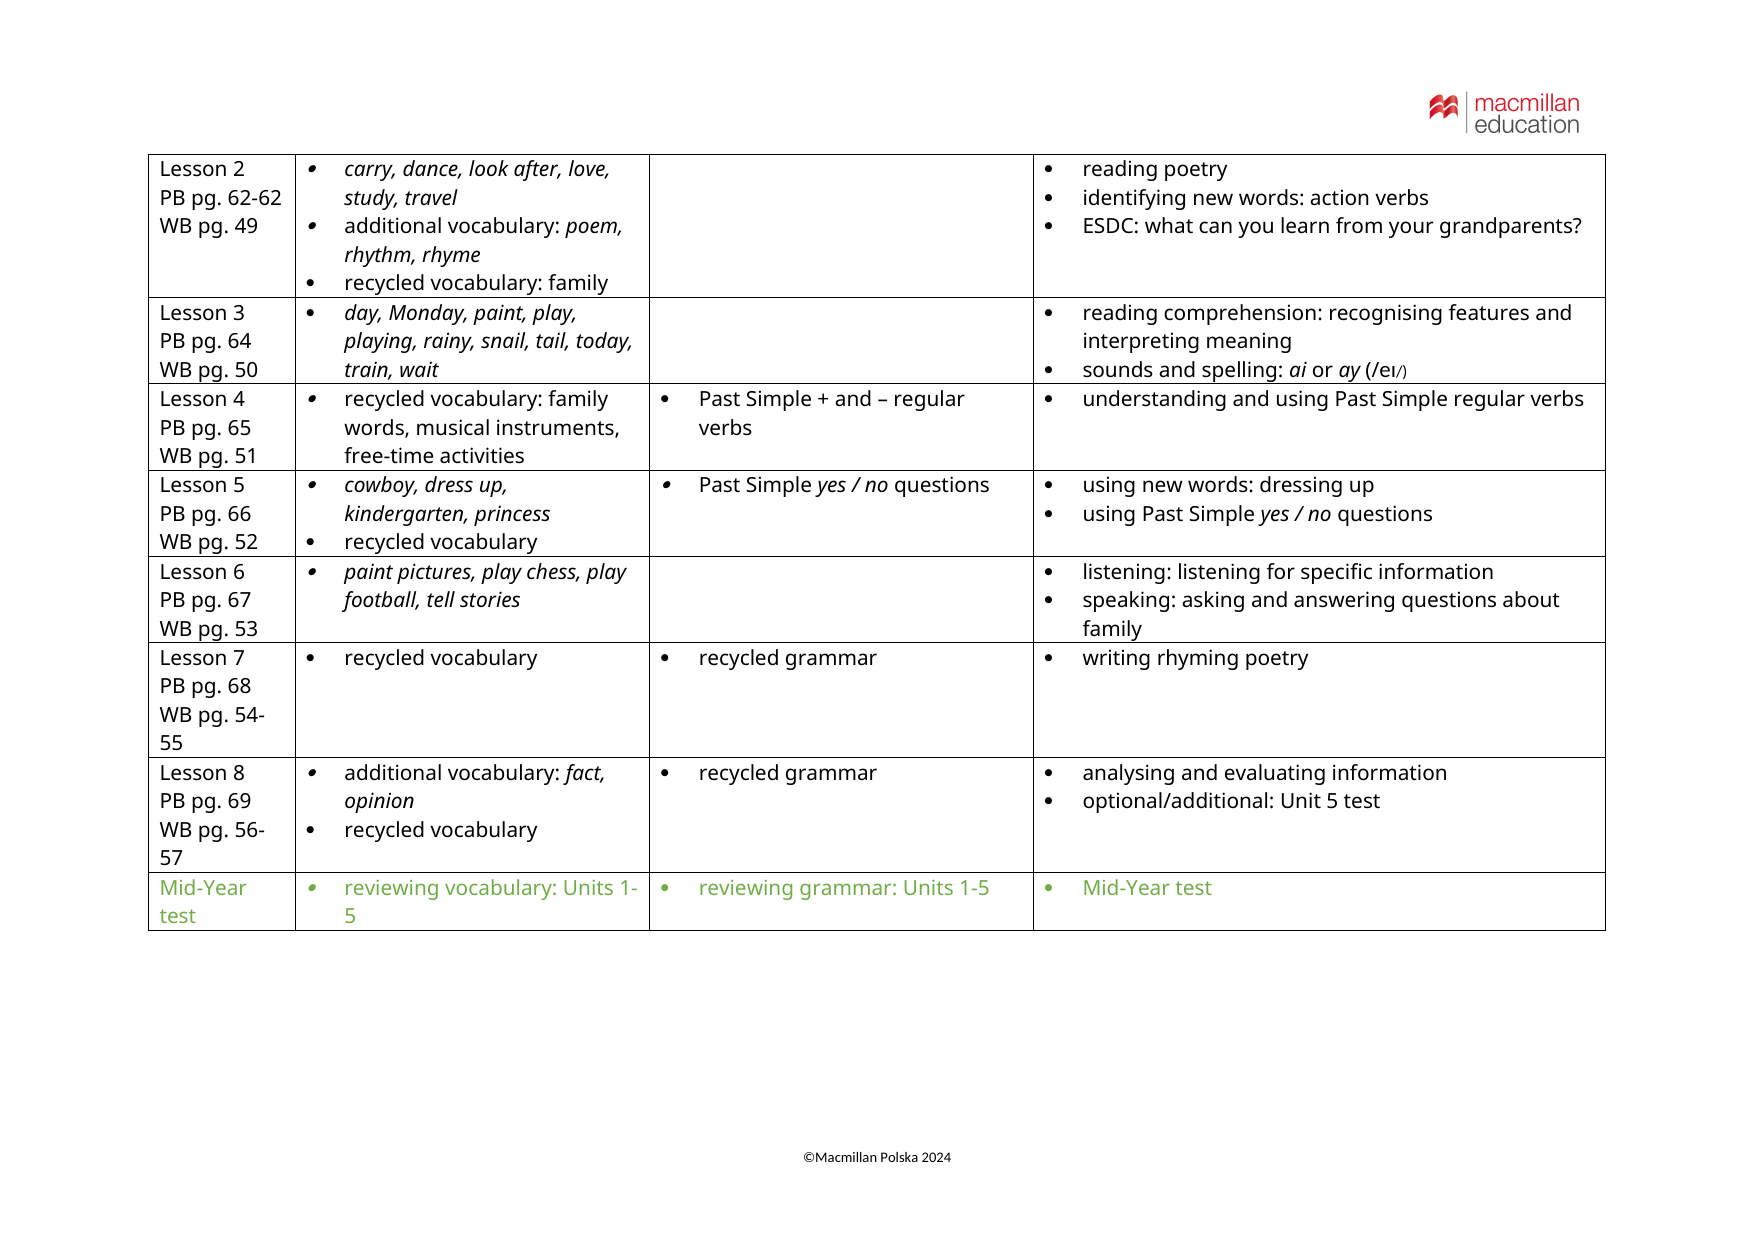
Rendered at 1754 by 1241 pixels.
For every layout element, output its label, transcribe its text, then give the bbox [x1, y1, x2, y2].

table_cell recycled vocabulary [296, 643, 649, 757]
table_cell reading poetry identifying new words: action verbs ESDC: what can you learn from your grandparents? [1034, 155, 1605, 297]
table_cell [650, 298, 1033, 383]
table_cell recycled vocabulary: family words, musical instruments, free-time activities [296, 384, 649, 469]
table_cell listening: listening for specific information speaking: asking and answering questions about family [1034, 557, 1605, 642]
table_cell Lesson 4 PB pg. 65 WB pg. 51 [149, 384, 295, 469]
table_cell using new words: dressing up using Past Simple yes / no questions [1034, 471, 1605, 556]
picture [1411, 73, 1607, 154]
table_cell Past Simple + and – regular verbs [650, 384, 1033, 469]
table_cell [650, 557, 1033, 642]
table_cell Lesson 7 PB pg. 68 WB pg. 54-55 [149, 643, 295, 757]
table_cell writing rhyming poetry [1034, 643, 1605, 757]
table_cell Past Simple yes / no questions [650, 471, 1033, 556]
table_cell recycled grammar [650, 643, 1033, 757]
table_cell reading comprehension: recognising features and interpreting meaning sounds and spelling: ai or ay (/eɪ/) [1034, 298, 1605, 383]
table_cell [650, 155, 1033, 297]
table_cell Lesson 8 PB pg. 69 WB pg. 56-57 [149, 758, 295, 872]
table_cell recycled grammar [650, 758, 1033, 872]
table_cell additional vocabulary: fact, opinion recycled vocabulary [296, 758, 649, 872]
table_cell reviewing vocabulary: Units 1-5 [296, 873, 649, 930]
table_cell Lesson 6 PB pg. 67 WB pg. 53 [149, 557, 295, 642]
table_cell analysing and evaluating information optional/additional: Unit 5 test [1034, 758, 1605, 872]
table_cell paint pictures, play chess, play football, tell stories [296, 557, 649, 642]
table_cell Mid-Year test [149, 873, 295, 930]
table_cell Mid-Year test [1034, 873, 1605, 930]
table_cell cowboy, dress up, kindergarten, princess recycled vocabulary [296, 471, 649, 556]
table_cell reviewing grammar: Units 1-5 [650, 873, 1033, 930]
table_cell carry, dance, look after, love, study, travel additional vocabulary: poem, rhythm, rhyme recycled vocabulary: family [296, 155, 649, 297]
table_cell Lesson 2 PB pg. 62-62 WB pg. 49 [149, 155, 295, 297]
table_cell day, Monday, paint, play, playing, rainy, snail, tail, today, train, wait [296, 298, 649, 383]
table_cell Lesson 3 PB pg. 64 WB pg. 50 [149, 298, 295, 383]
table_cell Lesson 5 PB pg. 66 WB pg. 52 [149, 471, 295, 556]
table_cell understanding and using Past Simple regular verbs [1034, 384, 1605, 469]
